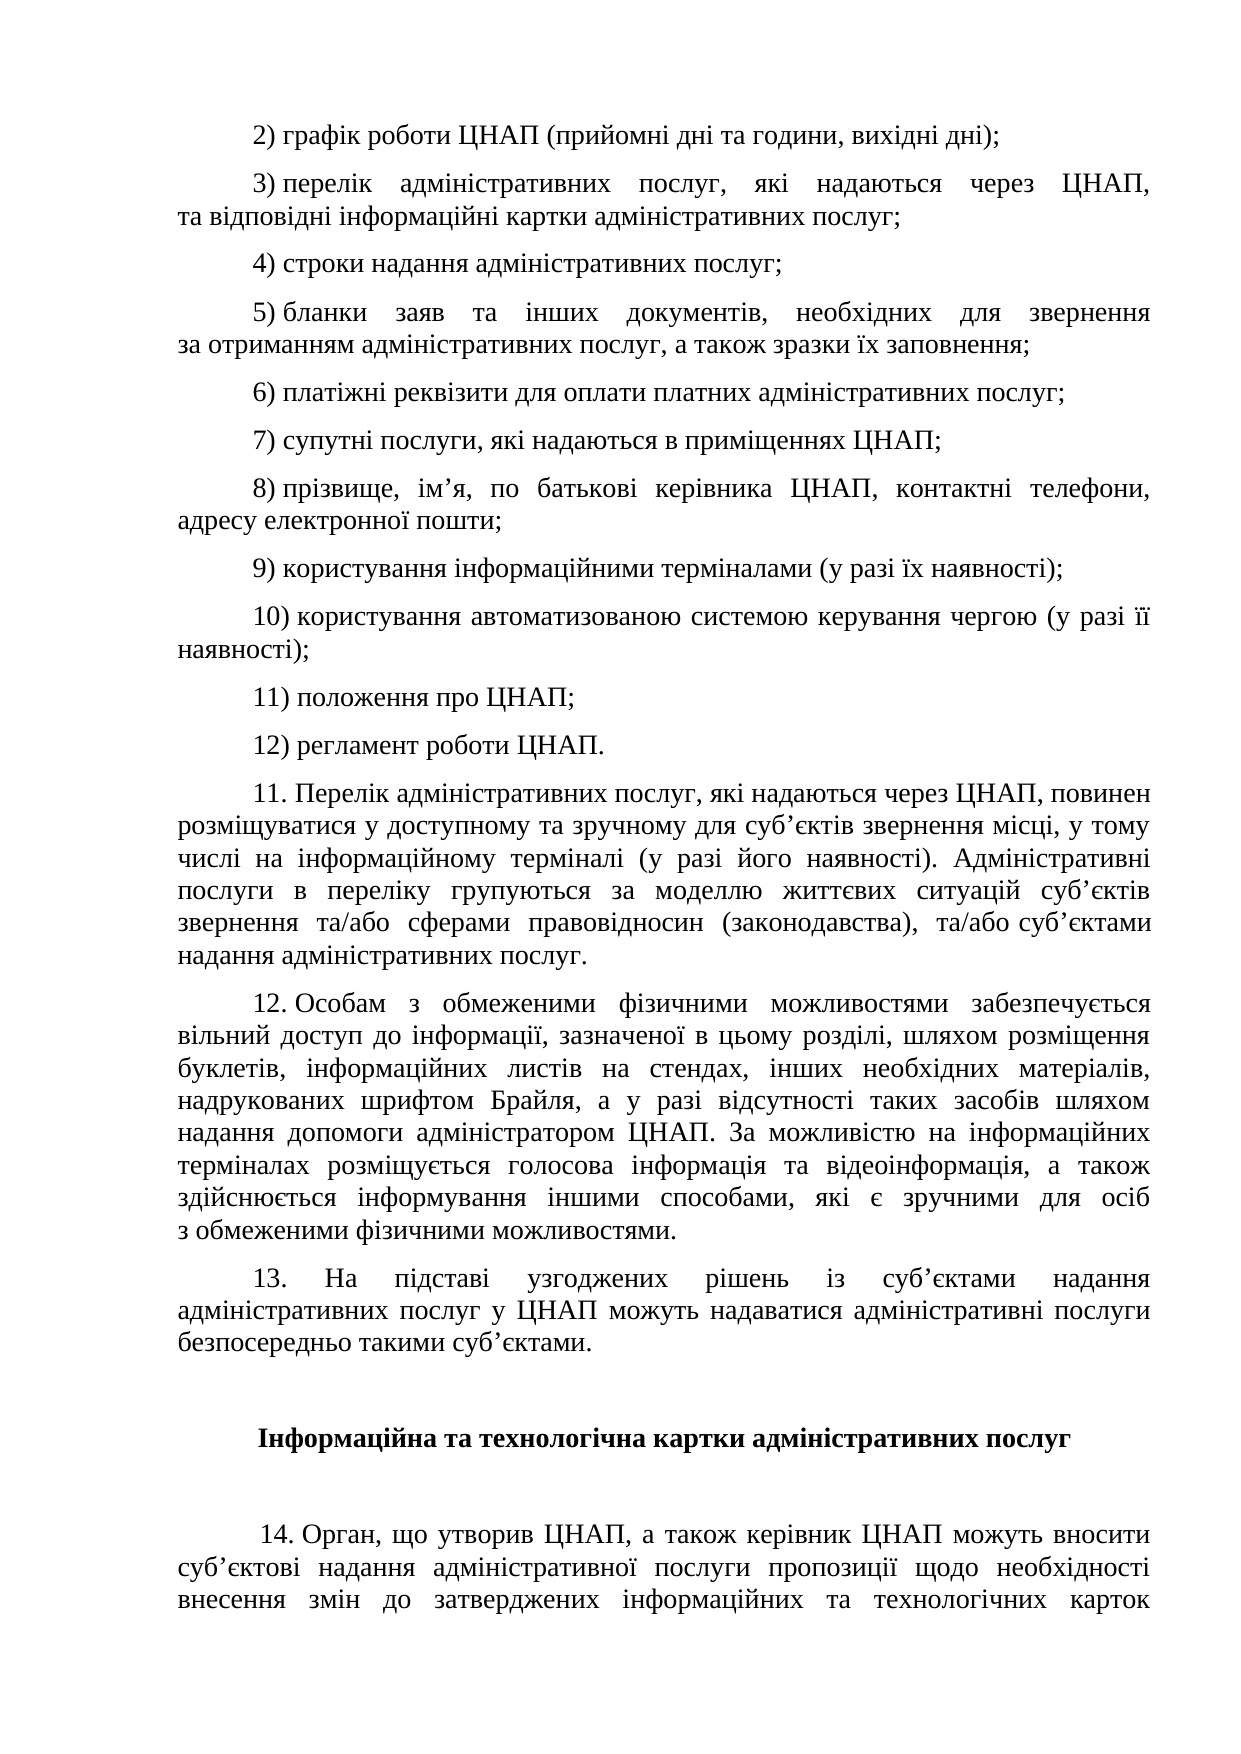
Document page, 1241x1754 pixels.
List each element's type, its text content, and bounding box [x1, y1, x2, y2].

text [177, 1518, 1152, 1615]
text 3) перелік адміністративних послуг, які надаються через ЦНАП, та відповідні інформаційні картки адміністративних послуг; [177, 166, 1152, 231]
text 9) користування інформаційними терміналами (у разі їх наявності); [177, 551, 1152, 584]
text 4) строки надання адміністративних послуг; [177, 247, 1152, 279]
text 11) положення про ЦНАП; [177, 680, 1152, 712]
text 11. Перелік адміністративних послуг, які надаються через ЦНАП, повинен розміщуватися у доступному та зручному для суб’єктів звернення місці, у тому числі на інформаційному терміналі (у разі його наявності). Адміністративні послуги в переліку групуються за моделлю життєвих ситуацій суб’єктів звернення та/або сферами правовідносин (законодавства), та/або суб’єктами надання адміністративних послуг. [177, 776, 1152, 970]
text 2) графік роботи ЦНАП (прийомні дні та години, вихідні дні); [177, 118, 1152, 151]
text 13. На підставі узгоджених рішень із суб’єктами надання адміністративних послуг у ЦНАП можуть надаватися адміністративні послуги безпосередньо такими суб’єктами. [177, 1261, 1152, 1358]
text 12. Особам з обмеженими фізичними можливостями забезпечується вільний доступ до інформації, зазначеної в цьому розділі, шляхом розміщення буклетів, інформаційних листів на стендах, інших необхідних матеріалів, надрукованих шрифтом Брайля, а у разі відсутності таких засобів шляхом надання допомоги адміністратором ЦНАП. За можливістю на інформаційних терміналах розміщується голосова інформація та відеоінформація, а також здійснюється інформування іншими способами, які є зручними для осіб з обмеженими фізичними можливостями. [177, 986, 1152, 1245]
text 12) регламент роботи ЦНАП. [177, 728, 1152, 760]
text 8) прізвище, ім’я, по батькові керівника ЦНАП, контактні телефони, адресу електронної пошти; [177, 471, 1152, 536]
text 6) платіжні реквізити для оплати платних адміністративних послуг; [177, 375, 1152, 407]
text 5) бланки заяв та інших документів, необхідних для звернення за отриманням адміністративних послуг, а також зразки їх заповнення; [177, 294, 1152, 359]
text 10) користування автоматизованою системою керування чергою (у разі її наявності); [177, 599, 1152, 664]
text 7) супутні послуги, які надаються в приміщеннях ЦНАП; [177, 423, 1152, 455]
text Інформаційна та технологічна картки адміністративних послуг [177, 1422, 1152, 1454]
